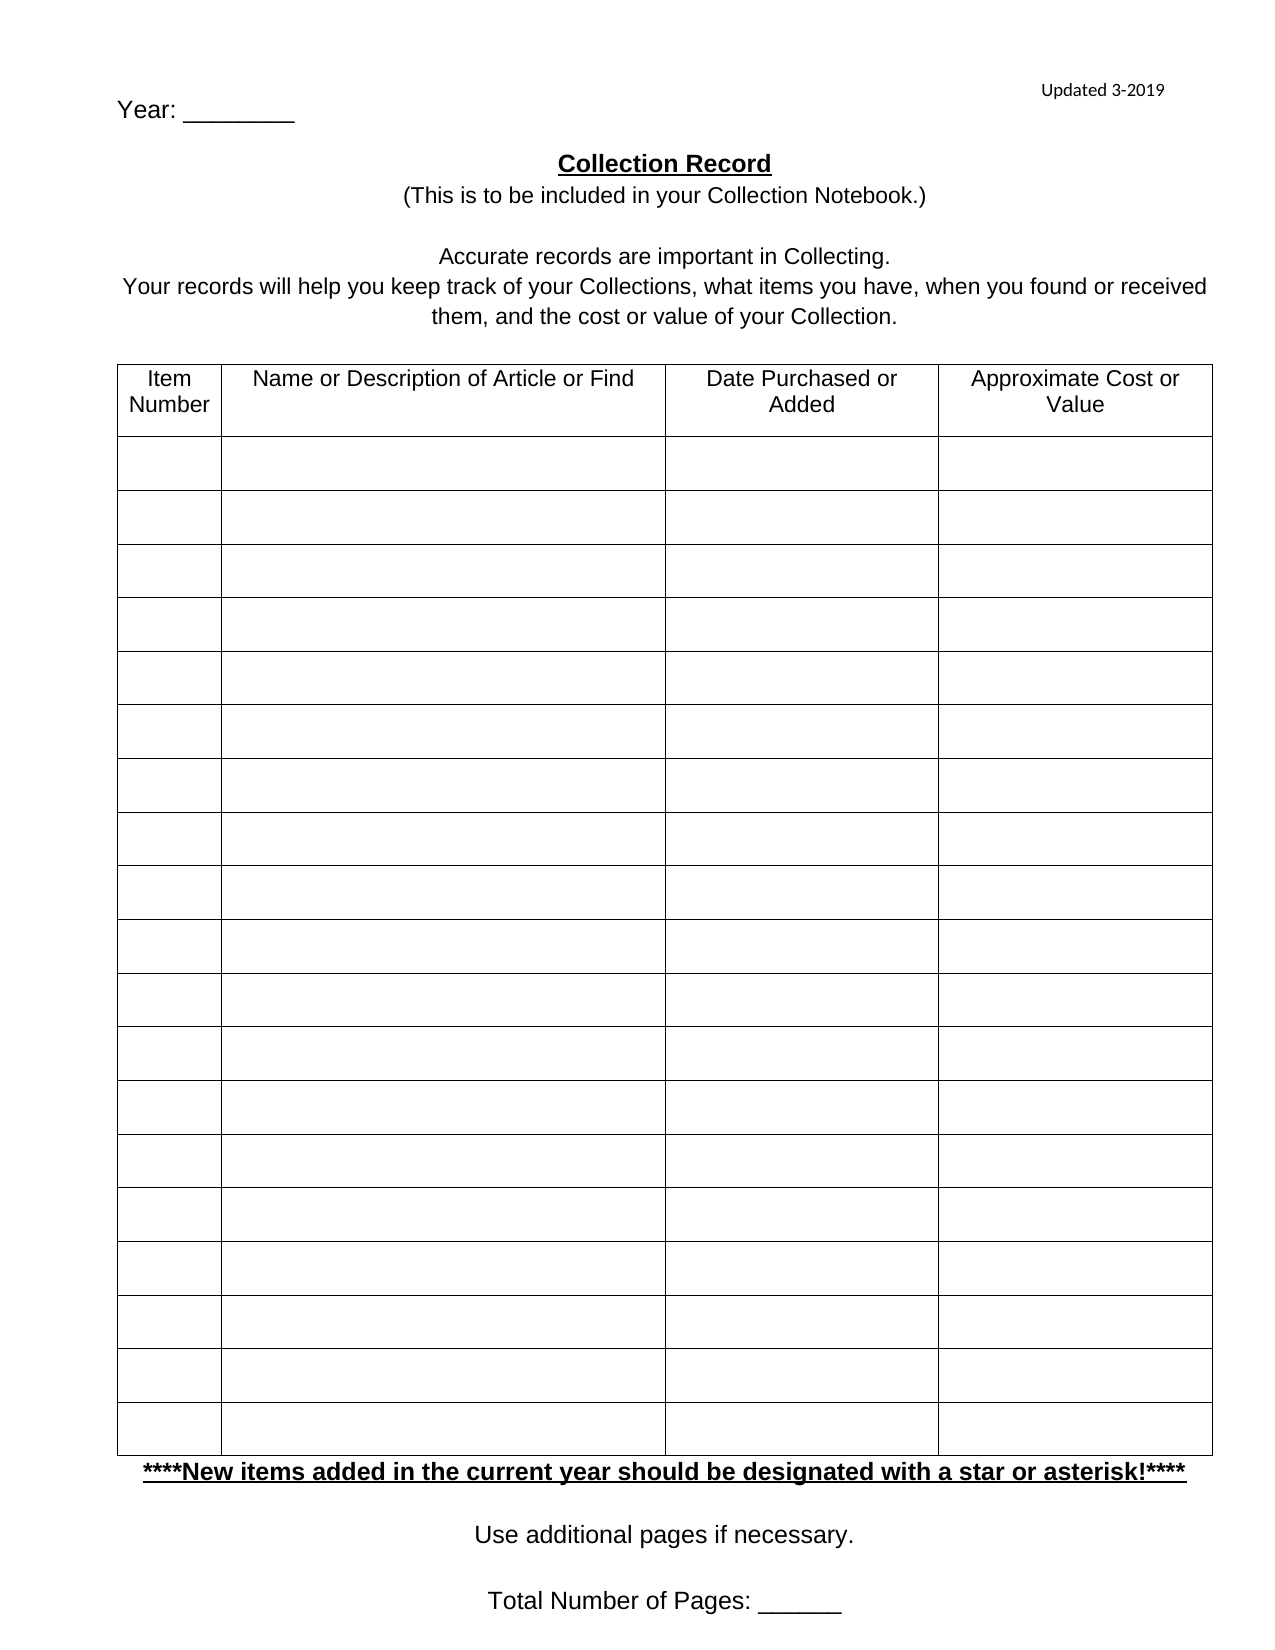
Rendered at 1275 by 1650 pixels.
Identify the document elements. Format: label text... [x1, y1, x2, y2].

table_cell [118, 491, 221, 543]
table_cell [222, 598, 665, 651]
table_cell [666, 652, 938, 704]
table_cell [666, 974, 938, 1026]
table_cell [939, 598, 1212, 651]
table_cell [666, 705, 938, 758]
table_cell [939, 1081, 1212, 1133]
table_cell [939, 545, 1212, 597]
table_cell [118, 652, 221, 704]
table_cell [939, 491, 1212, 543]
table_header Item Number [118, 365, 221, 436]
table_cell [222, 920, 665, 973]
table_cell [666, 1188, 938, 1241]
table_cell [118, 920, 221, 973]
table_cell [939, 866, 1212, 919]
table_cell [222, 1349, 665, 1402]
table_cell [666, 598, 938, 651]
table_cell [939, 652, 1212, 704]
table_cell [939, 1403, 1212, 1455]
table_cell [666, 545, 938, 597]
table_cell [666, 1242, 938, 1294]
table_cell [939, 1296, 1212, 1348]
table_cell [666, 759, 938, 812]
table_cell [118, 1349, 221, 1402]
text Your records will help you keep track of your Collections, what items you have, when you found or received them, and the cost or value of your Collection. [117, 273, 1212, 329]
table_cell [939, 759, 1212, 812]
table_cell [118, 1403, 221, 1455]
table_cell [666, 1349, 938, 1402]
table_cell [118, 1296, 221, 1348]
table_cell [118, 974, 221, 1026]
table_cell [939, 1349, 1212, 1402]
table_cell [666, 866, 938, 919]
table_cell [939, 974, 1212, 1026]
table_cell [118, 866, 221, 919]
table_cell [666, 1403, 938, 1455]
table_header Approximate Cost or Value [939, 365, 1212, 436]
table_cell [939, 437, 1212, 490]
table_cell [939, 1027, 1212, 1080]
table_cell [222, 545, 665, 597]
table_cell [222, 1403, 665, 1455]
table_cell [666, 491, 938, 543]
table_cell [222, 1135, 665, 1187]
table_cell [222, 813, 665, 865]
table_cell [118, 759, 221, 812]
table_cell [666, 1135, 938, 1187]
table_cell [222, 705, 665, 758]
table_cell [666, 1027, 938, 1080]
table_cell [939, 813, 1212, 865]
table_cell [222, 1027, 665, 1080]
table_cell [939, 705, 1212, 758]
table_cell [666, 813, 938, 865]
table_cell [666, 920, 938, 973]
text Accurate records are important in Collecting. [117, 243, 1212, 269]
table_cell [118, 813, 221, 865]
table_cell [222, 759, 665, 812]
table_cell [666, 1296, 938, 1348]
text Total Number of Pages: ______ [117, 1586, 1212, 1614]
table_cell [118, 1135, 221, 1187]
table_cell [118, 1242, 221, 1294]
table_cell [118, 545, 221, 597]
table_cell [666, 437, 938, 490]
table_cell [118, 598, 221, 651]
text ****New items added in the current year should be designated with a star or asterisk!**** [117, 1456, 1212, 1485]
table_header Date Purchased or Added [666, 365, 938, 436]
table_header Name or Description of Article or Find [222, 365, 665, 436]
table_cell [939, 920, 1212, 973]
table_cell [222, 1242, 665, 1294]
table_cell [118, 1188, 221, 1241]
table_cell [939, 1242, 1212, 1294]
table_cell [118, 437, 221, 490]
table_cell [222, 974, 665, 1026]
table_cell [222, 866, 665, 919]
table_cell [222, 1296, 665, 1348]
table_cell [222, 437, 665, 490]
table_cell [666, 1081, 938, 1133]
table_cell [939, 1135, 1212, 1187]
text (This is to be included in your Collection Notebook.) [117, 182, 1212, 209]
table_cell [222, 652, 665, 704]
table_cell [222, 1188, 665, 1241]
text Collection Record [117, 149, 1212, 178]
text Year: ________ [117, 96, 1212, 124]
table_cell [939, 1188, 1212, 1241]
table_cell [118, 1027, 221, 1080]
table_cell [222, 1081, 665, 1133]
table_cell [222, 491, 665, 543]
text Use additional pages if necessary. [117, 1520, 1212, 1548]
table_cell [118, 1081, 221, 1133]
table_cell [118, 705, 221, 758]
